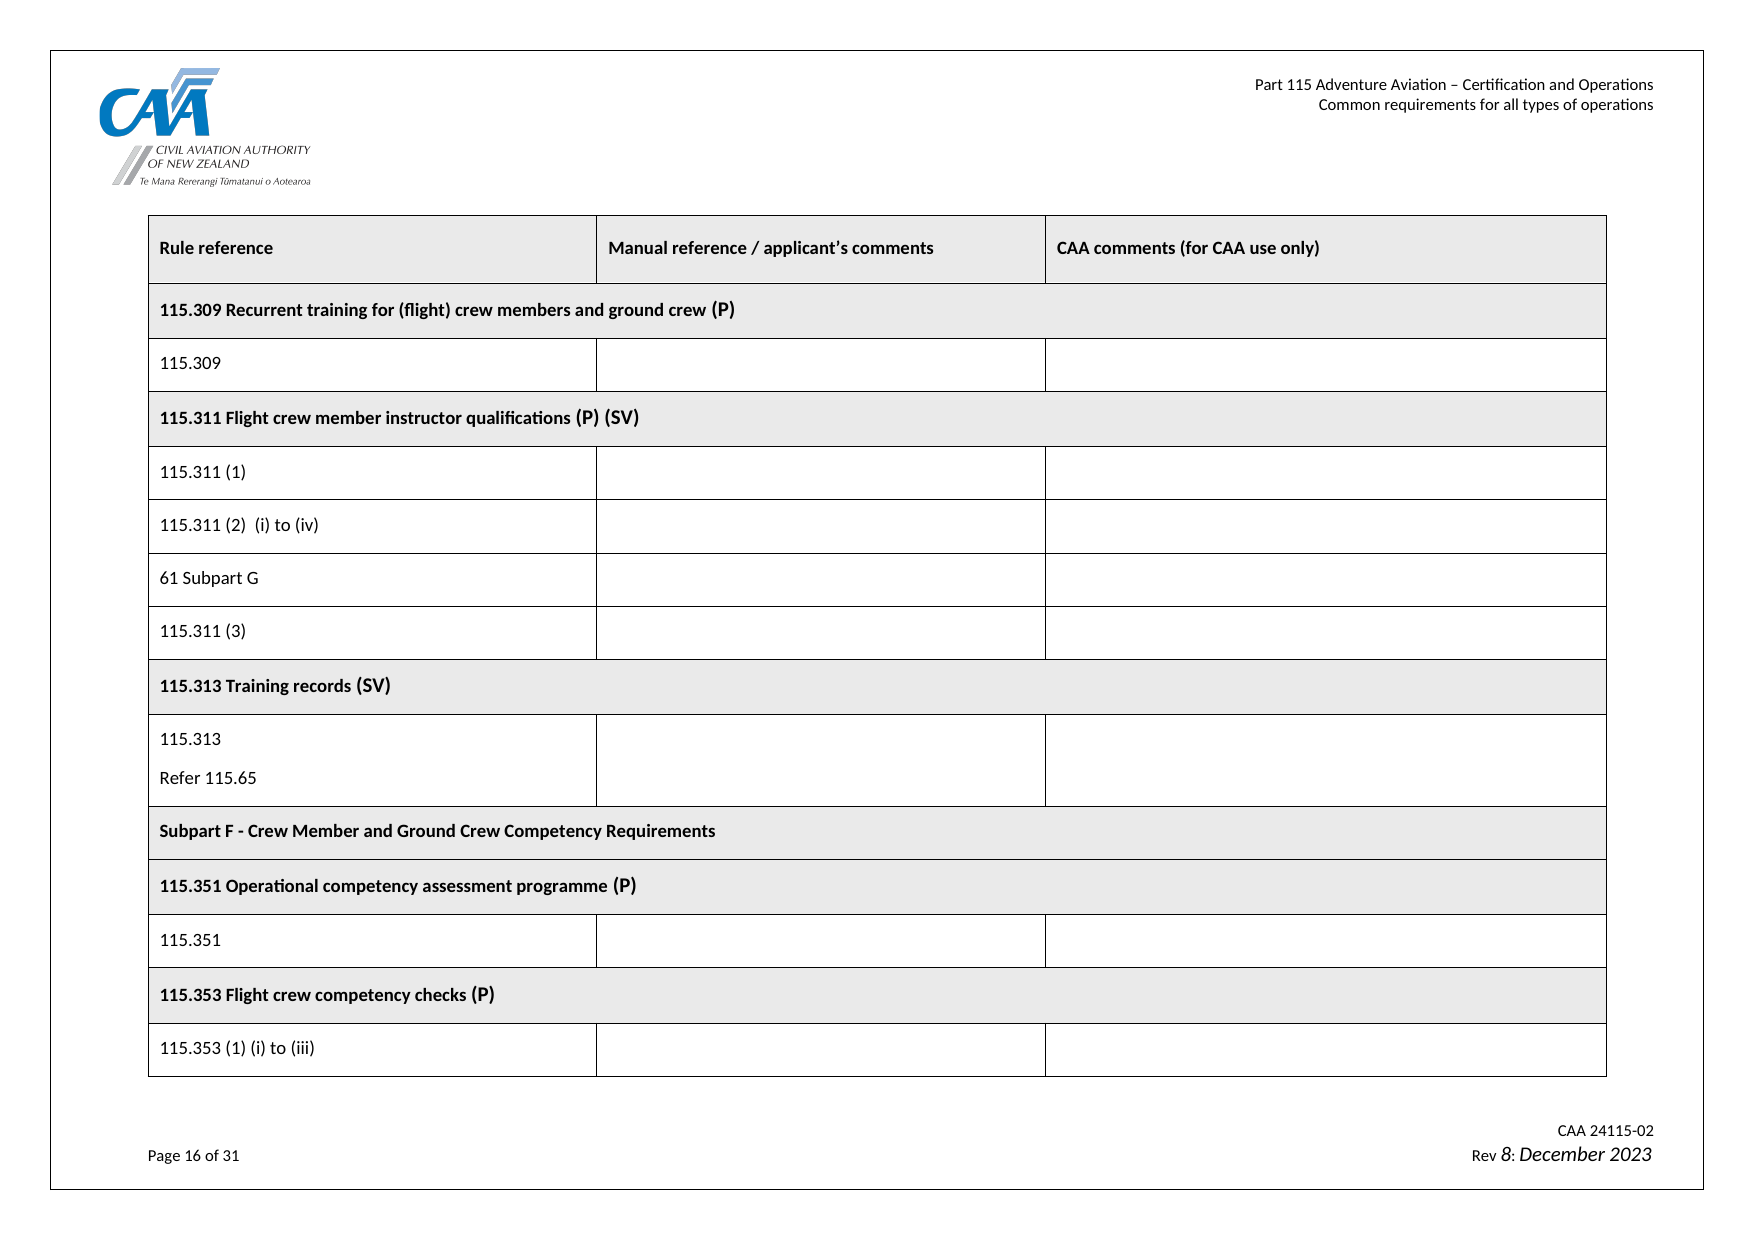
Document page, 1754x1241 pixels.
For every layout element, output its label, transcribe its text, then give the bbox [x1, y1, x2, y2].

table_cell [597, 607, 1045, 659]
table_cell 115.351 Operational competency assessment programme (P) [149, 860, 1606, 914]
picture [99, 68, 311, 187]
table_cell 115.311 (1) [149, 447, 596, 499]
table_cell [1046, 554, 1606, 606]
table_cell [1046, 339, 1606, 391]
table_cell [597, 447, 1045, 499]
table_cell 115.311 Flight crew member instructor qualifications (P) (SV) [149, 392, 1606, 446]
table_cell [1046, 447, 1606, 499]
table_cell [597, 915, 1045, 967]
table_cell [597, 554, 1045, 606]
table_cell [1046, 915, 1606, 967]
table_header Manual reference / applicant’s comments [597, 216, 1045, 282]
table_header Rule reference [149, 216, 596, 282]
table_cell [1046, 607, 1606, 659]
table_cell 115.351 [149, 915, 596, 967]
table_cell [597, 1024, 1045, 1076]
table_cell 115.311 (2) (i) to (iv) [149, 500, 596, 552]
table_header CAA comments (for CAA use only) [1046, 216, 1606, 282]
table_cell 115.311 (3) [149, 607, 596, 659]
table_cell [597, 500, 1045, 552]
table_cell 61 Subpart G [149, 554, 596, 606]
table_cell 115.353 Flight crew competency checks (P) [149, 968, 1606, 1023]
table_cell [597, 715, 1045, 806]
table_cell [1046, 1024, 1606, 1076]
table_cell 115.309 [149, 339, 596, 391]
table_cell 115.353 (1) (i) to (iii) [149, 1024, 596, 1076]
table_cell [1046, 715, 1606, 806]
table_cell [1046, 500, 1606, 552]
table_cell [597, 339, 1045, 391]
table_cell Subpart F - Crew Member and Ground Crew Competency Requirements [149, 807, 1606, 859]
table_cell 115.313 Training records (SV) [149, 660, 1606, 714]
table_cell 115.309 Recurrent training for (flight) crew members and ground crew (P) [149, 284, 1606, 338]
table_cell 115.313 Refer 115.65 [149, 715, 596, 806]
